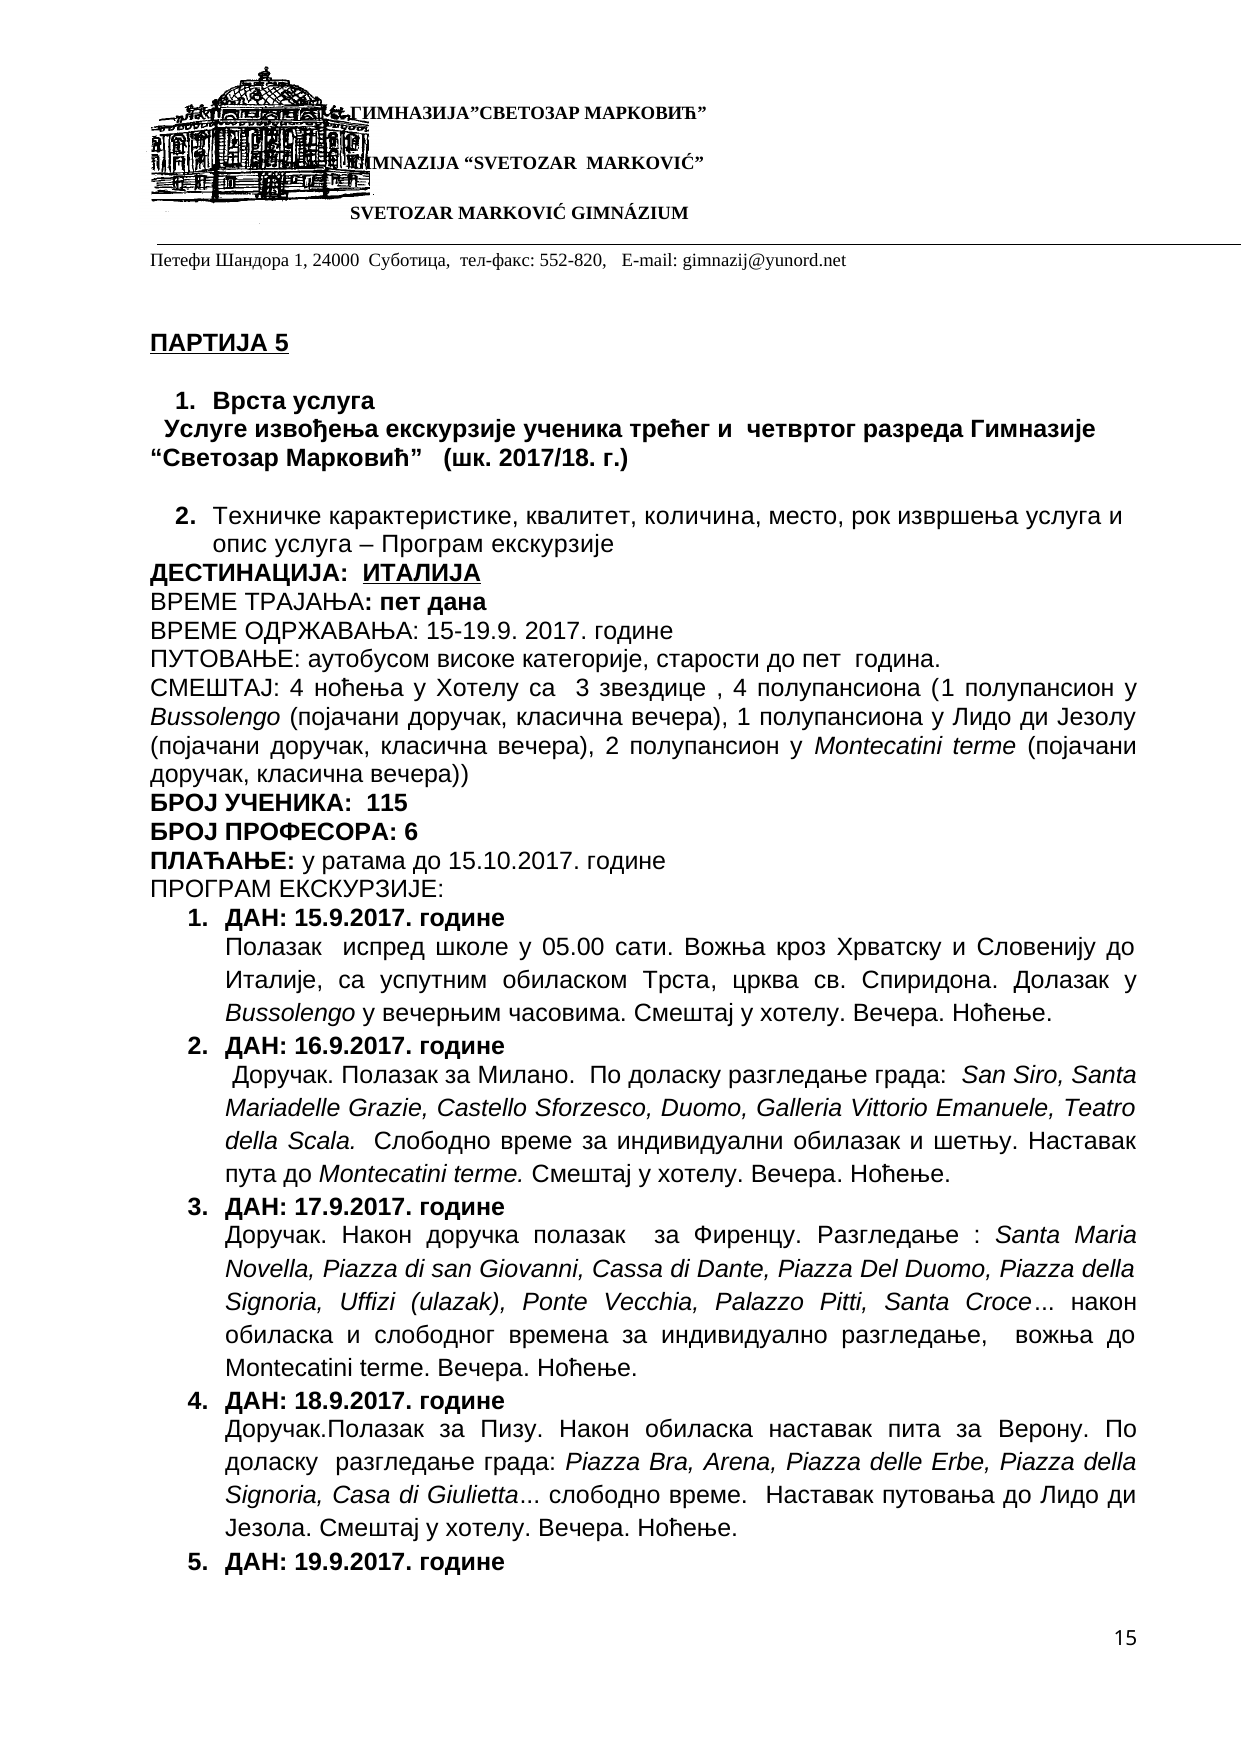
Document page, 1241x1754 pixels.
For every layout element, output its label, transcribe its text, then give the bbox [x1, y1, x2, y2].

list ДАН: 17.9.2017. године [187, 1192, 1137, 1221]
list ДАН: 15.9.2017. године [187, 903, 1137, 932]
text ПАРТИЈА 5 [150, 328, 1137, 357]
text ПУТОВАЊЕ: аутобусом високе категорије, старости до пет година. [150, 644, 1137, 673]
list ДАН: 16.9.2017. године [187, 1031, 1137, 1060]
text ВРЕМЕ ОДРЖАВАЊА: 15-19.9. 2017. године [150, 616, 1137, 644]
list Полазак испред школе у 05.00 сати. Вожња кроз Хрватску и Словенију до Италије, са успутним обиласком Трста, црква св. Спиридона. Долазак у Bussolengo у вечерњим часовима. Смештај у хотелу. Вечера. Ноћење. [225, 932, 1137, 1027]
text БРОЈ УЧЕНИКА: 115 [150, 788, 1137, 817]
list Доручак.Полазак за Пизу. Након обиласка наставак пита за Верону. По доласку разгледање града: Piazza Bra, Arena, Piazza delle Erbe, Piazza della Signoria, Casa di Giulietta... слободно време. Наставак путовања до Лидо ди Језола. Смештај у хотелу. Вечера. Ноћење. [225, 1414, 1137, 1542]
text БРОЈ ПРОФЕСОРА: 6 [150, 817, 1137, 846]
list Доручак. Након доручка полазак за Фиренцу. Разгледање : Santa Maria Novella, Piazza di san Giovanni, Cassa di Dante, Piazza Del Duomo, Piazza della Signoria, Uffizi (ulazak), Ponte Vecchia, Palazzo Pitti, Santa Croce... након обиласка и слободног времена за индивидуално разгледање, вожња до Montecatini terme. Вечера. Ноћење. [225, 1221, 1137, 1381]
list ДАН: 18.9.2017. године [187, 1386, 1137, 1414]
list ДАН: 19.9.2017. године [187, 1546, 1137, 1575]
list Врста услуга [175, 386, 1129, 414]
text ПРОГРАМ ЕКСКУРЗИЈЕ: [150, 874, 1137, 903]
text Услуге извођења екскурзије ученика трећег и четвртог разреда Гимназије “Светозар Марковић” (шк. 2017/18. г.) [150, 414, 1137, 472]
text ВРЕМЕ ТРАЈАЊА: пет дана [150, 587, 1137, 616]
list Техничке карактеристике, квалитет, количина, место, рок извршења услуга и опис услуга – Програм екскурзије [175, 501, 1129, 558]
list Доручак. Полазак за Милано. По доласку разгледање града: San Siro, Santa Mariadelle Grazie, Castello Sforzesco, Duomo, Galleria Vittorio Emanuele, Teatro della Scala. Слободно време за индивидуални обилазак и шетњу. Наставак пута до Montecatini terme. Смештај у хотелу. Вечера. Ноћење. [225, 1060, 1137, 1187]
picture [138, 55, 383, 225]
text СМЕШТАЈ: 4 ноћења у Хотелу са 3 звездице , 4 полупансиона (1 полупансион у Bussolengo (појачани доручак, класична вечера), 1 полупансиона у Лидо ди Језолу (појачани доручак, класична вечера), 2 полупансион у Montecatini terme (појачани доручак, класична вечера)) [150, 673, 1137, 788]
text ДЕСТИНАЦИЈА: ИТАЛИЈА [150, 558, 1137, 587]
text ПЛАЋАЊЕ: у ратама до 15.10.2017. године [150, 846, 1137, 874]
